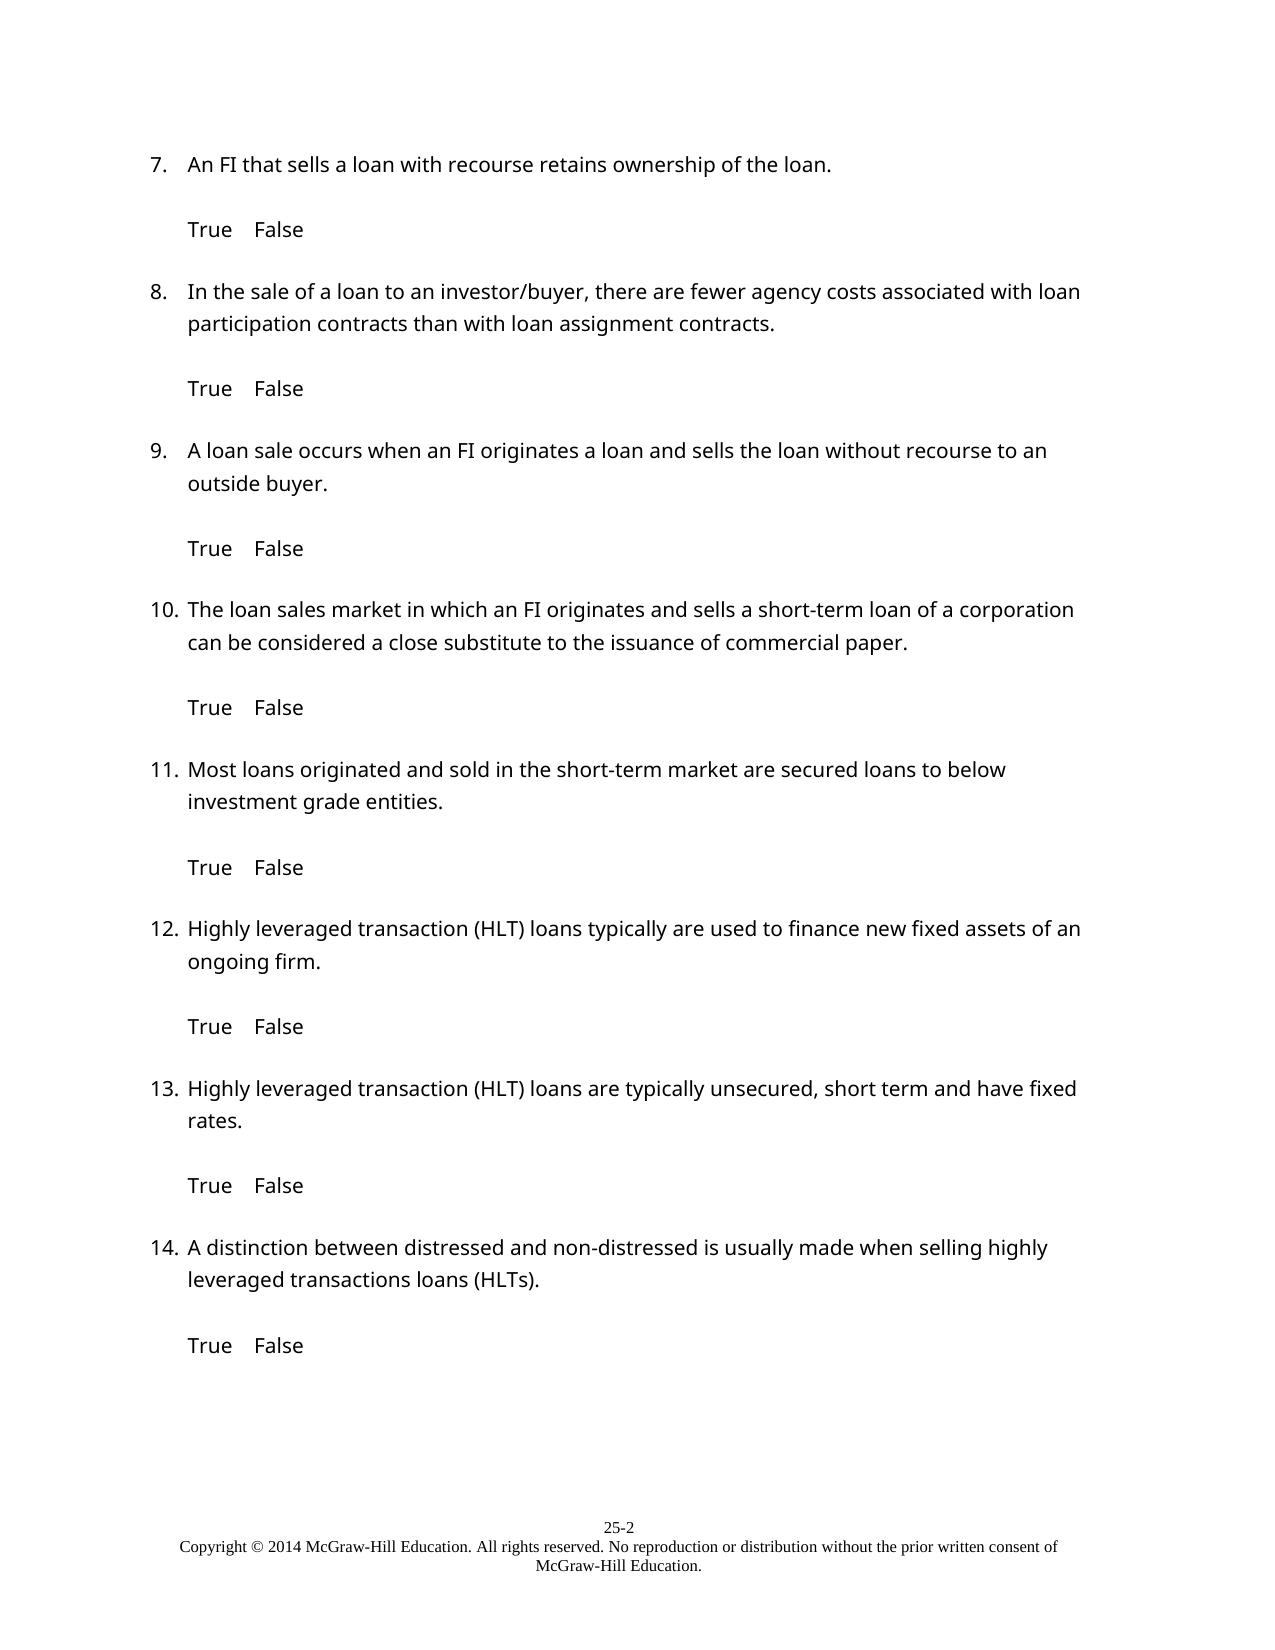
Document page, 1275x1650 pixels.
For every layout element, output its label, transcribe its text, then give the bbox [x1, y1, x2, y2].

table_header 12. [150, 914, 187, 1044]
table_header 13. [150, 1074, 187, 1204]
table_header In the sale of a loan to an investor/buyer, there are fewer agency costs associated with loan participation contracts than with loan assignment contracts. True False [188, 277, 1087, 407]
table_header 10. [150, 596, 187, 726]
table_header Highly leveraged transaction (HLT) loans typically are used to finance new fixed assets of an ongoing firm. True False [188, 914, 1087, 1044]
table_header An FI that sells a loan with recourse retains ownership of the loan. True False [188, 150, 1087, 247]
table_header A distinction between distressed and non-distressed is usually made when selling highly leveraged transactions loans (HLTs). True False [188, 1233, 1087, 1363]
table_header A loan sale occurs when an FI originates a loan and sells the loan without recourse to an outside buyer. True False [188, 436, 1087, 566]
table_header 11. [150, 755, 187, 885]
table_header 14. [150, 1233, 187, 1363]
table_header Most loans originated and sold in the short-term market are secured loans to below investment grade entities. True False [188, 755, 1087, 885]
table_header The loan sales market in which an FI originates and sells a short-term loan of a corporation can be considered a close substitute to the issuance of commercial paper. True False [188, 596, 1087, 726]
table_header 9. [150, 436, 187, 566]
table_header Highly leveraged transaction (HLT) loans are typically unsecured, short term and have fixed rates. True False [188, 1074, 1087, 1204]
table_header 7. [150, 150, 187, 247]
table_header 8. [150, 277, 187, 407]
